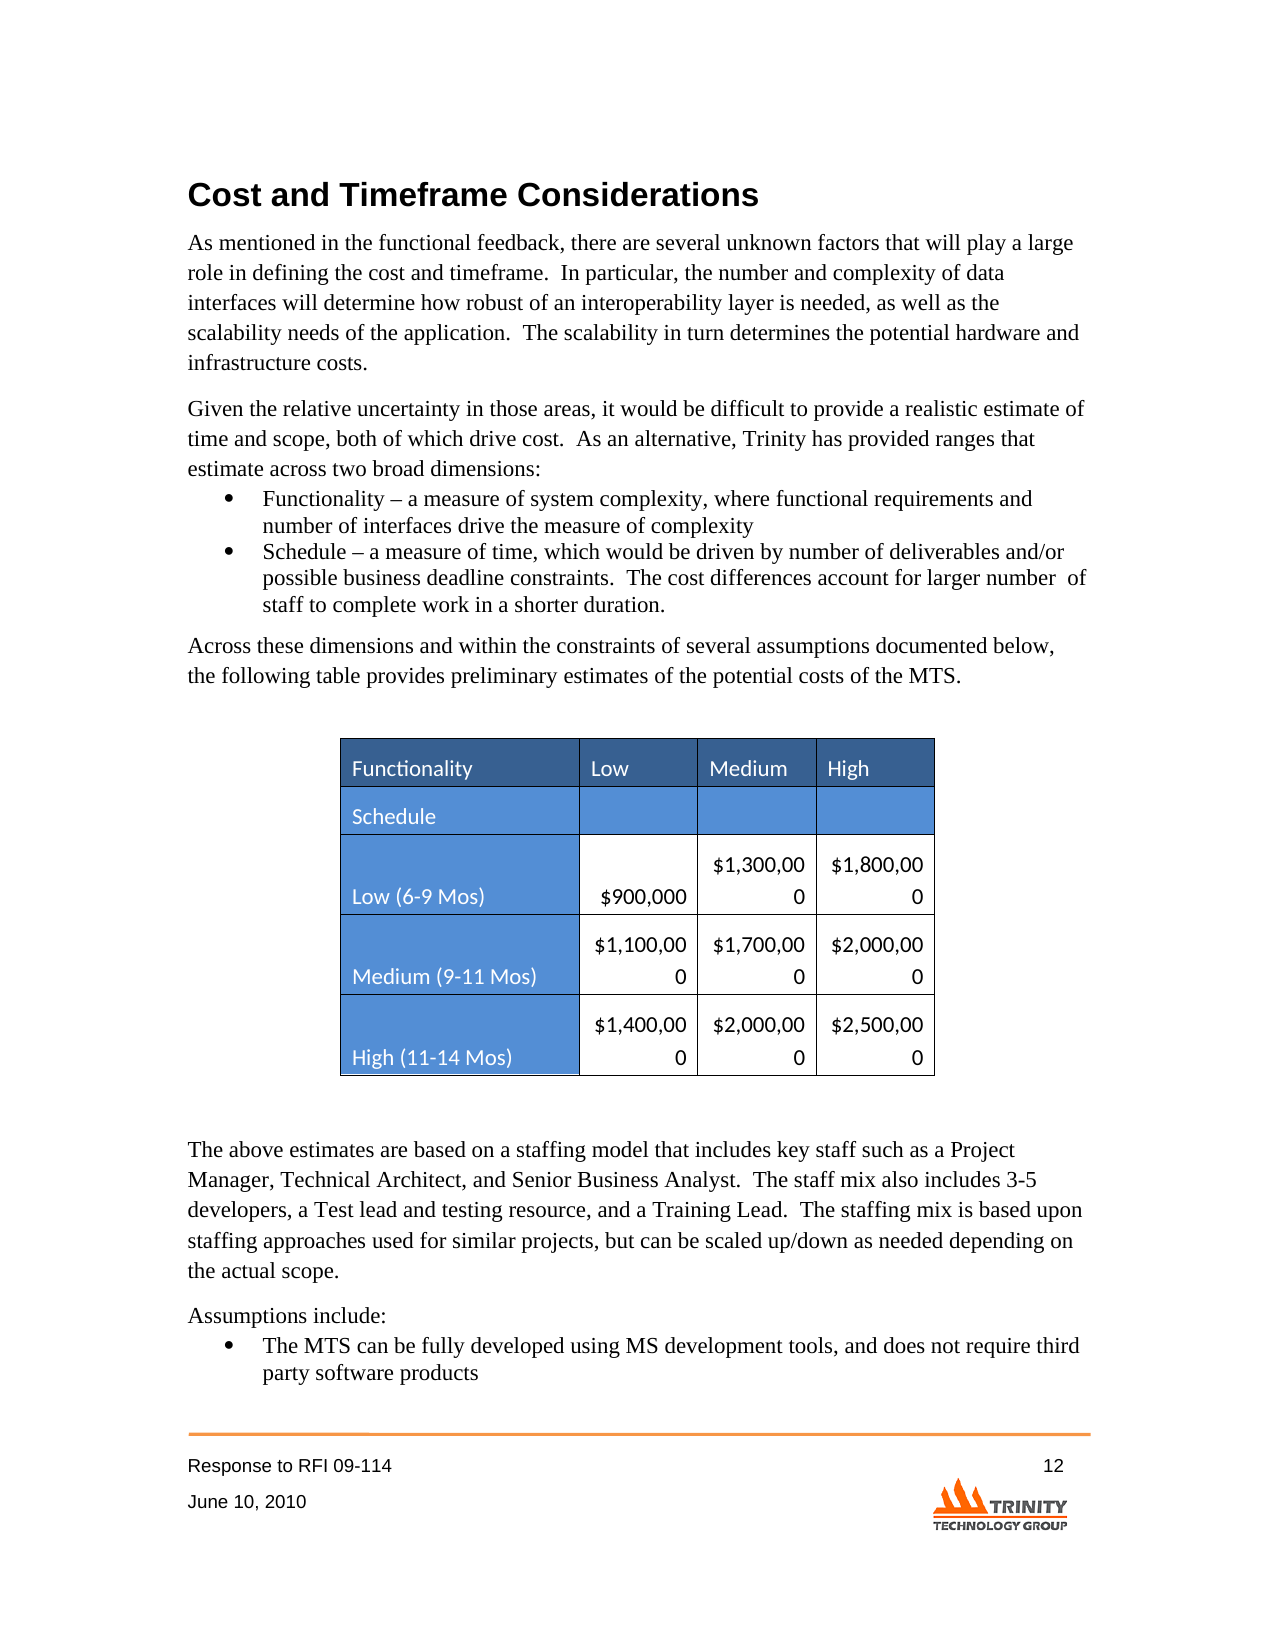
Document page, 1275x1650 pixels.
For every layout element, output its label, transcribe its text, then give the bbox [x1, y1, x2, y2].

text Given the relative uncertainty in those areas, it would be difficult to provide a realistic estimate of time and scope, both of which drive cost. As an alternative, Trinity has provided ranges that estimate across two broad dimensions: [187, 395, 1087, 481]
table_cell $1,700,000 [698, 915, 816, 994]
table_cell $1,100,000 [580, 915, 697, 994]
table_cell $2,000,000 [817, 915, 934, 994]
table_header Medium [698, 739, 816, 786]
text Schedule – a measure of time, which would be driven by number of deliverables and/or possible business deadline constraints. The cost differences account for larger number of staff to complete work in a shorter duration. [225, 538, 1087, 617]
table_cell [698, 787, 816, 834]
table_header Functionality [341, 739, 579, 786]
table_cell High (11-14 Mos) [341, 995, 579, 1074]
text The above estimates are based on a staffing model that includes key staff such as a Project Manager, Technical Architect, and Senior Business Analyst. The staff mix also includes 3-5 developers, a Test lead and testing resource, and a Training Lead. The staffing mix is based upon staffing approaches used for similar projects, but can be scaled up/down as needed depending on the actual scope. [187, 1136, 1087, 1283]
table_header Low [580, 739, 697, 786]
table_cell Low (6-9 Mos) [341, 835, 579, 914]
text Assumptions include: [187, 1302, 1087, 1328]
text The MTS can be fully developed using MS development tools, and does not require third party software products [225, 1332, 1087, 1385]
picture [932, 1476, 1068, 1531]
table_cell $1,300,000 [698, 835, 816, 914]
table_cell [817, 787, 934, 834]
table_cell Medium (9-11 Mos) [341, 915, 579, 994]
table_cell [580, 787, 697, 834]
table_header High [817, 739, 934, 786]
table_cell $1,800,000 [817, 835, 934, 914]
table_cell $2,000,000 [698, 995, 816, 1074]
text As mentioned in the functional feedback, there are several unknown factors that will play a large role in defining the cost and timeframe. In particular, the number and complexity of data interfaces will determine how robust of an interoperability layer is needed, as well as the scalability needs of the application. The scalability in turn determines the potential hardware and infrastructure costs. [187, 228, 1087, 376]
text Functionality – a measure of system complexity, where functional requirements and number of interfaces drive the measure of complexity [225, 485, 1087, 538]
subtitle Cost and Timeframe Considerations [187, 175, 1087, 213]
text Across these dimensions and within the constraints of several assumptions documented below, the following table provides preliminary estimates of the potential costs of the MTS. [187, 632, 1087, 689]
table_cell $1,400,000 [580, 995, 697, 1074]
table_cell $900,000 [580, 835, 697, 914]
table_cell Schedule [341, 787, 579, 834]
table_cell $2,500,000 [817, 995, 934, 1074]
